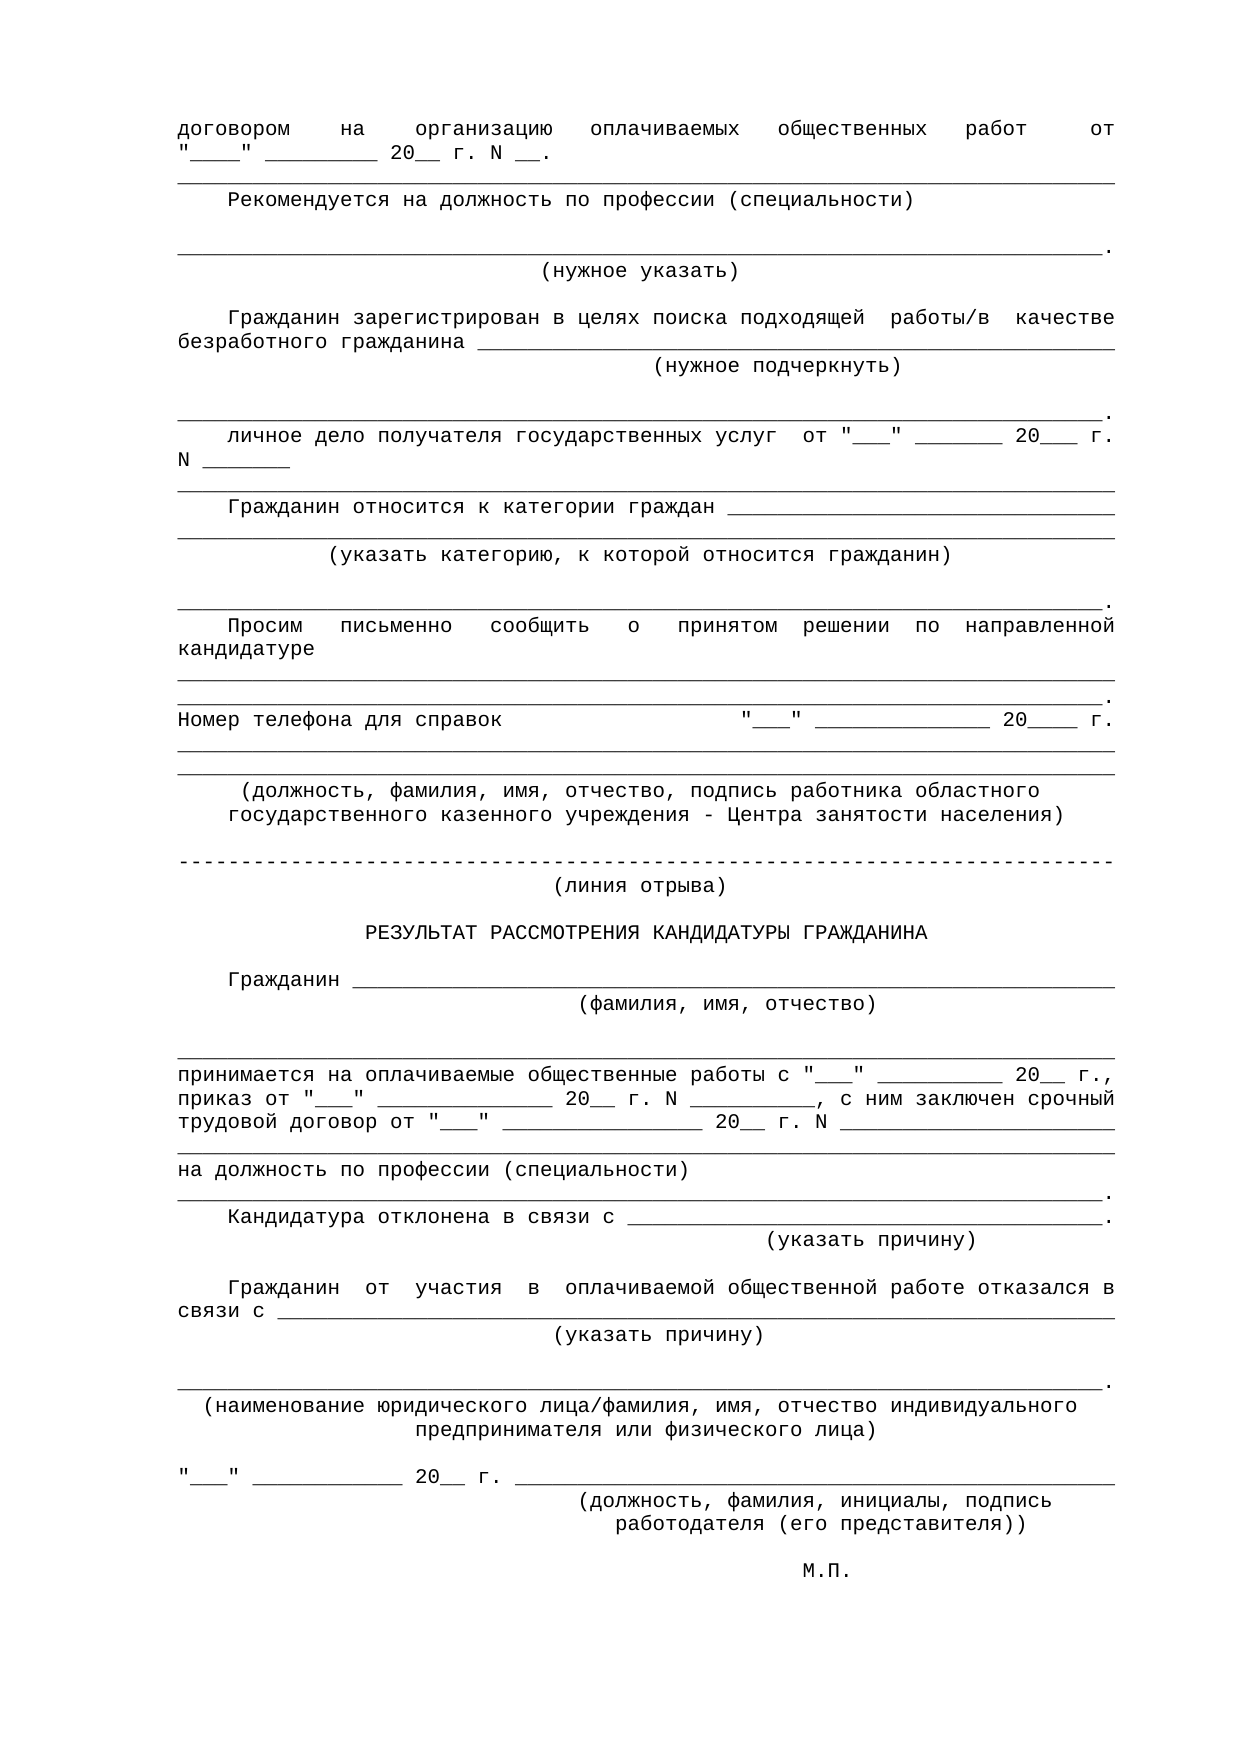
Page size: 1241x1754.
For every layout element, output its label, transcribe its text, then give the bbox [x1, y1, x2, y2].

text ___________________________________________________________________________ [177, 1135, 1152, 1158]
text Гражданин от участия в оплачиваемой общественной работе отказался в [177, 1277, 1152, 1300]
text трудовой договор от "___" ________________ 20__ г. N ______________________ [177, 1111, 1152, 1135]
text (указать категорию, к которой относится гражданин) [177, 544, 1152, 567]
text __________________________________________________________________________. [177, 1182, 1152, 1206]
text (должность, фамилия, инициалы, подпись [177, 1489, 1152, 1513]
text N _______ [177, 449, 1152, 473]
text приказ от "___" ______________ 20__ г. N __________, с ним заключен срочный [177, 1088, 1152, 1111]
text ___________________________________________________________________________ [177, 662, 1152, 686]
text Просим письменно сообщить о принятом решении по направленной [177, 615, 1152, 638]
text ___________________________________________________________________________ [177, 733, 1152, 757]
text (фамилия, имя, отчество) [177, 993, 1152, 1017]
text (указать причину) [177, 1229, 1152, 1253]
text договором на организацию оплачиваемых общественных работ от [177, 118, 1152, 142]
text __________________________________________________________________________. [177, 1371, 1152, 1395]
text ___________________________________________________________________________ [177, 165, 1152, 189]
text (линия отрыва) [177, 875, 1152, 898]
text М.П. [177, 1561, 1152, 1584]
text __________________________________________________________________________. [177, 686, 1152, 709]
text Номер телефона для справок "___" ______________ 20____ г. [177, 709, 1152, 733]
text на должность по профессии (специальности) [177, 1158, 1152, 1182]
text (нужное подчеркнуть) [177, 354, 1152, 378]
text "___" ____________ 20__ г. ________________________________________________ [177, 1466, 1152, 1489]
text ___________________________________________________________________________ [177, 473, 1152, 496]
text Гражданин зарегистрирован в целях поиска подходящей работы/в качестве [177, 307, 1152, 331]
text Кандидатура отклонена в связи с ______________________________________. [177, 1206, 1152, 1229]
text безработного гражданина ___________________________________________________ [177, 331, 1152, 354]
text РЕЗУЛЬТАТ РАССМОТРЕНИЯ КАНДИДАТУРЫ ГРАЖДАНИНА [177, 922, 1152, 946]
text принимается на оплачиваемые общественные работы с "___" __________ 20__ г., [177, 1064, 1152, 1088]
text __________________________________________________________________________. [177, 591, 1152, 615]
text (наименование юридического лица/фамилия, имя, отчество индивидуального [177, 1395, 1152, 1419]
text личное дело получателя государственных услуг от "___" _______ 20___ г. [177, 426, 1152, 449]
text Гражданин относится к категории граждан _______________________________ [177, 496, 1152, 520]
text Рекомендуется на должность по профессии (специальности) [177, 189, 1152, 213]
text ___________________________________________________________________________ [177, 520, 1152, 544]
text __________________________________________________________________________. [177, 402, 1152, 426]
text связи с ___________________________________________________________________ [177, 1300, 1152, 1324]
text --------------------------------------------------------------------------- [177, 851, 1152, 875]
text Гражданин _____________________________________________________________ [177, 969, 1152, 993]
text (нужное указать) [177, 260, 1152, 284]
text (должность, фамилия, имя, отчество, подпись работника областного [177, 780, 1152, 804]
text государственного казенного учреждения - Центра занятости населения) [177, 804, 1152, 827]
text (указать причину) [177, 1324, 1152, 1348]
text "____" _________ 20__ г. N __. [177, 142, 1152, 165]
text ___________________________________________________________________________ [177, 757, 1152, 780]
text работодателя (его представителя)) [177, 1513, 1152, 1537]
text предпринимателя или физического лица) [177, 1419, 1152, 1442]
text кандидатуре [177, 638, 1152, 662]
text ___________________________________________________________________________ [177, 1040, 1152, 1064]
text __________________________________________________________________________. [177, 236, 1152, 260]
